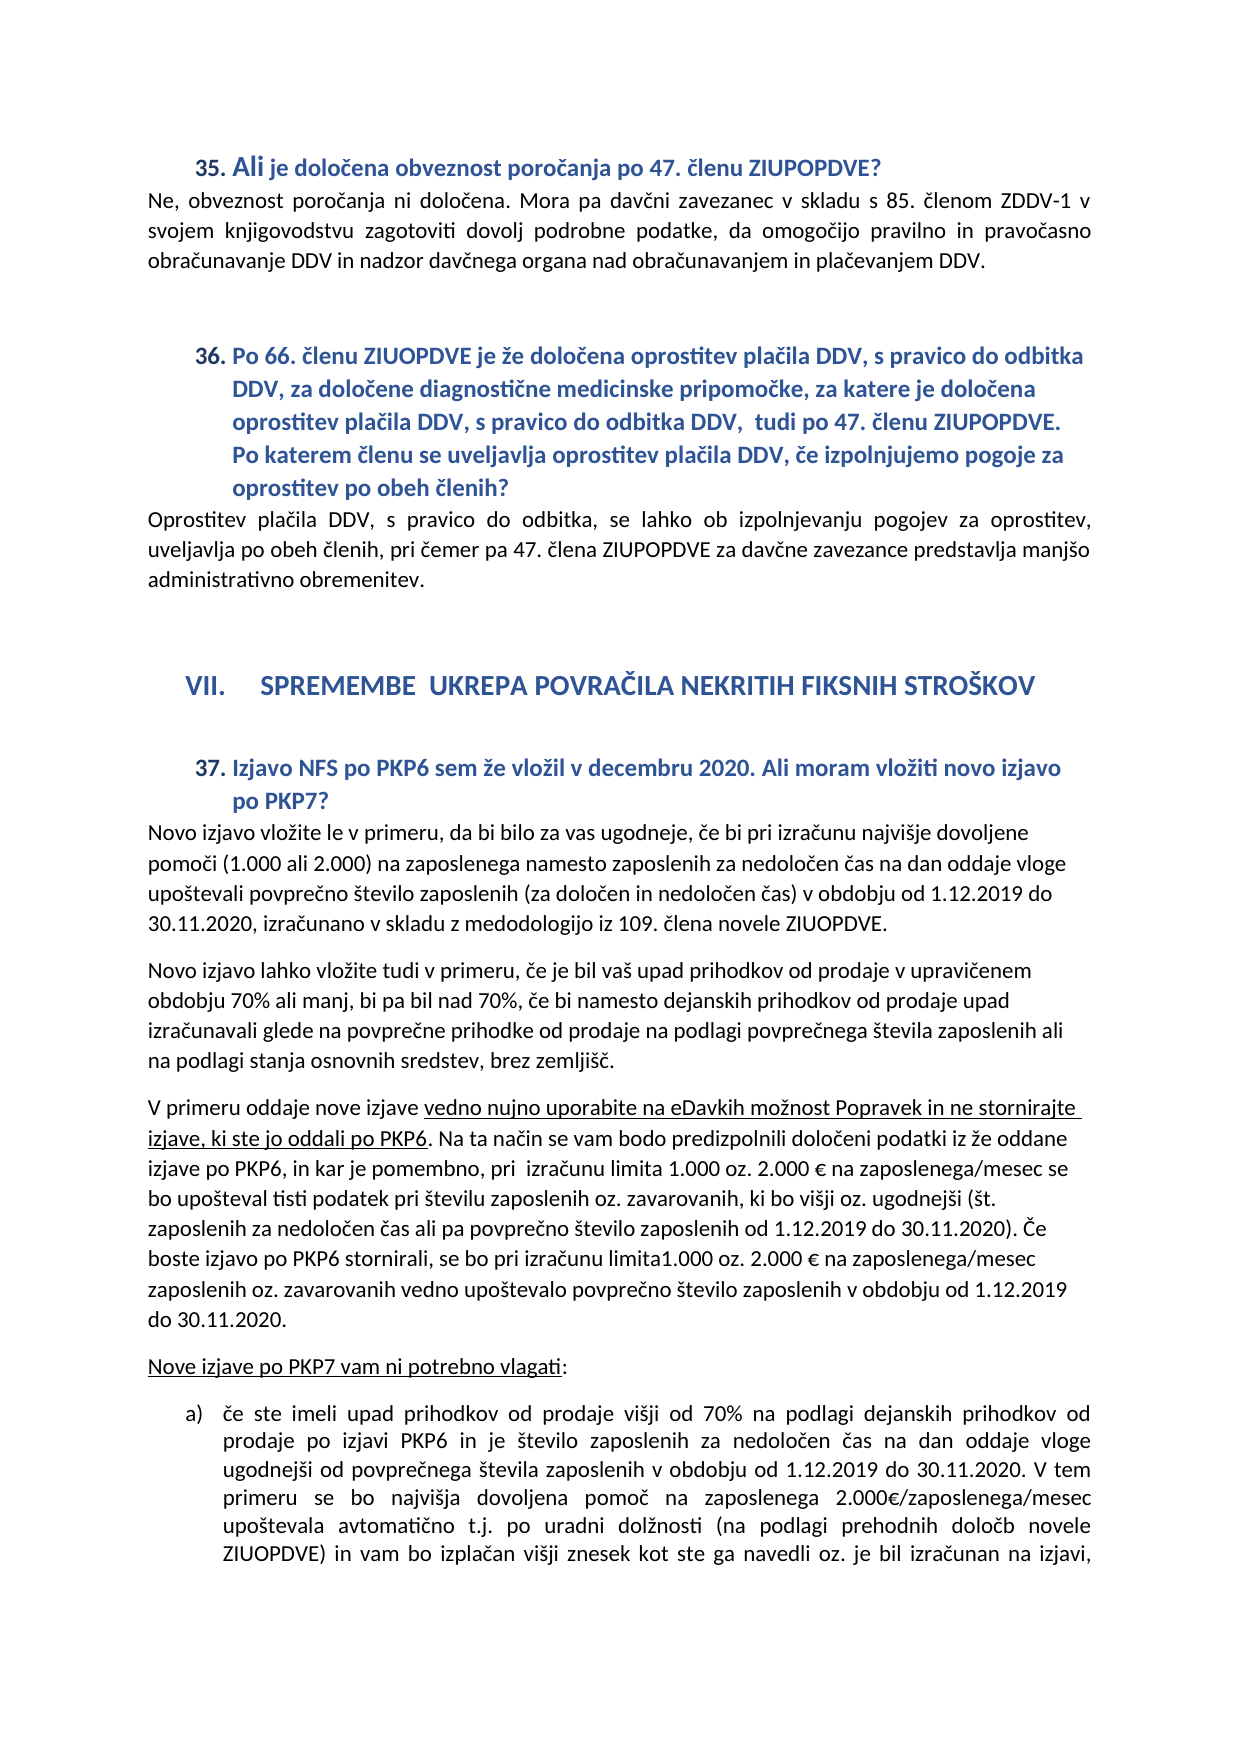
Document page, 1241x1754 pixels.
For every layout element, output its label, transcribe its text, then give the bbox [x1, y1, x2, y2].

text Novo izjavo vložite le v primeru, da bi bilo za vas ugodneje, če bi pri izračunu najvišje dovoljene pomoči (1.000 ali 2.000) na zaposlenega namesto zaposlenih za nedoločen čas na dan oddaje vloge upoštevali povprečno število zaposlenih (za določen in nedoločen čas) v obdobju od 1.12.2019 do 30.11.2020, izračunano v skladu z medodologijo iz 109. člena novele ZIUOPDVE. [148, 818, 1093, 937]
subtitle Ali je določena obveznost poročanja po 47. členu ZIUPOPDVE? [194, 148, 1093, 183]
subtitle Po 66. členu ZIUOPDVE je že določena oprostitev plačila DDV, s pravico do odbitka DDV, za določene diagnostične medicinske pripomočke, za katere je določena oprostitev plačila DDV, s pravico do odbitka DDV, tudi po 47. členu ZIUPOPDVE. Po katerem členu se uveljavlja oprostitev plačila DDV, če izpolnjujemo pogoje za oprostitev po obeh členih? [194, 340, 1093, 502]
subtitle SPREMEMBE UKREPA POVRAČILA NEKRITIH FIKSNIH STROŠKOV [185, 667, 1093, 703]
text Ne, obveznost poročanja ni določena. Mora pa davčni zavezanec v skladu s 85. členom ZDDV-1 v svojem knjigovodstvu zagotoviti dovolj podrobne podatke, da omogočijo pravilno in pravočasno obračunavanje DDV in nadzor davčnega organa nad obračunavanjem in plačevanjem DDV. [148, 186, 1093, 274]
text Oprostitev plačila DDV, s pravico do odbitka, se lahko ob izpolnjevanju pogojev za oprostitev, uveljavlja po obeh členih, pri čemer pa 47. člena ZIUPOPDVE za davčne zavezance predstavlja manjšo administrativno obremenitev. [148, 505, 1093, 593]
text Nove izjave po PKP7 vam ni potrebno vlagati: [148, 1352, 1093, 1380]
subtitle Izjavo NFS po PKP6 sem že vložil v decembru 2020. Ali moram vložiti novo izjavo po PKP7? [194, 753, 1093, 816]
text Novo izjavo lahko vložite tudi v primeru, če je bil vaš upad prihodkov od prodaje v upravičenem obdobju 70% ali manj, bi pa bil nad 70%, če bi namesto dejanskih prihodkov od prodaje upad izračunavali glede na povprečne prihodke od prodaje na podlagi povprečnega števila zaposlenih ali na podlagi stanja osnovnih sredstev, brez zemljišč. [148, 956, 1093, 1074]
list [185, 1399, 1093, 1567]
text V primeru oddaje nove izjave vedno nujno uporabite na eDavkih možnost Popravek in ne stornirajte izjave, ki ste jo oddali po PKP6. Na ta način se vam bodo predizpolnili določeni podatki iz že oddane izjave po PKP6, in kar je pomembno, pri izračunu limita 1.000 oz. 2.000 € na zaposlenega/mesec se bo upošteval tisti podatek pri številu zaposlenih oz. zavarovanih, ki bo višji oz. ugodnejši (št. zaposlenih za nedoločen čas ali pa povprečno število zaposlenih od 1.12.2019 do 30.11.2020). Če boste izjavo po PKP6 stornirali, se bo pri izračunu limita1.000 oz. 2.000 € na zaposlenega/mesec zaposlenih oz. zavarovanih vedno upoštevalo povprečno število zaposlenih v obdobju od 1.12.2019 do 30.11.2020. [148, 1093, 1093, 1333]
